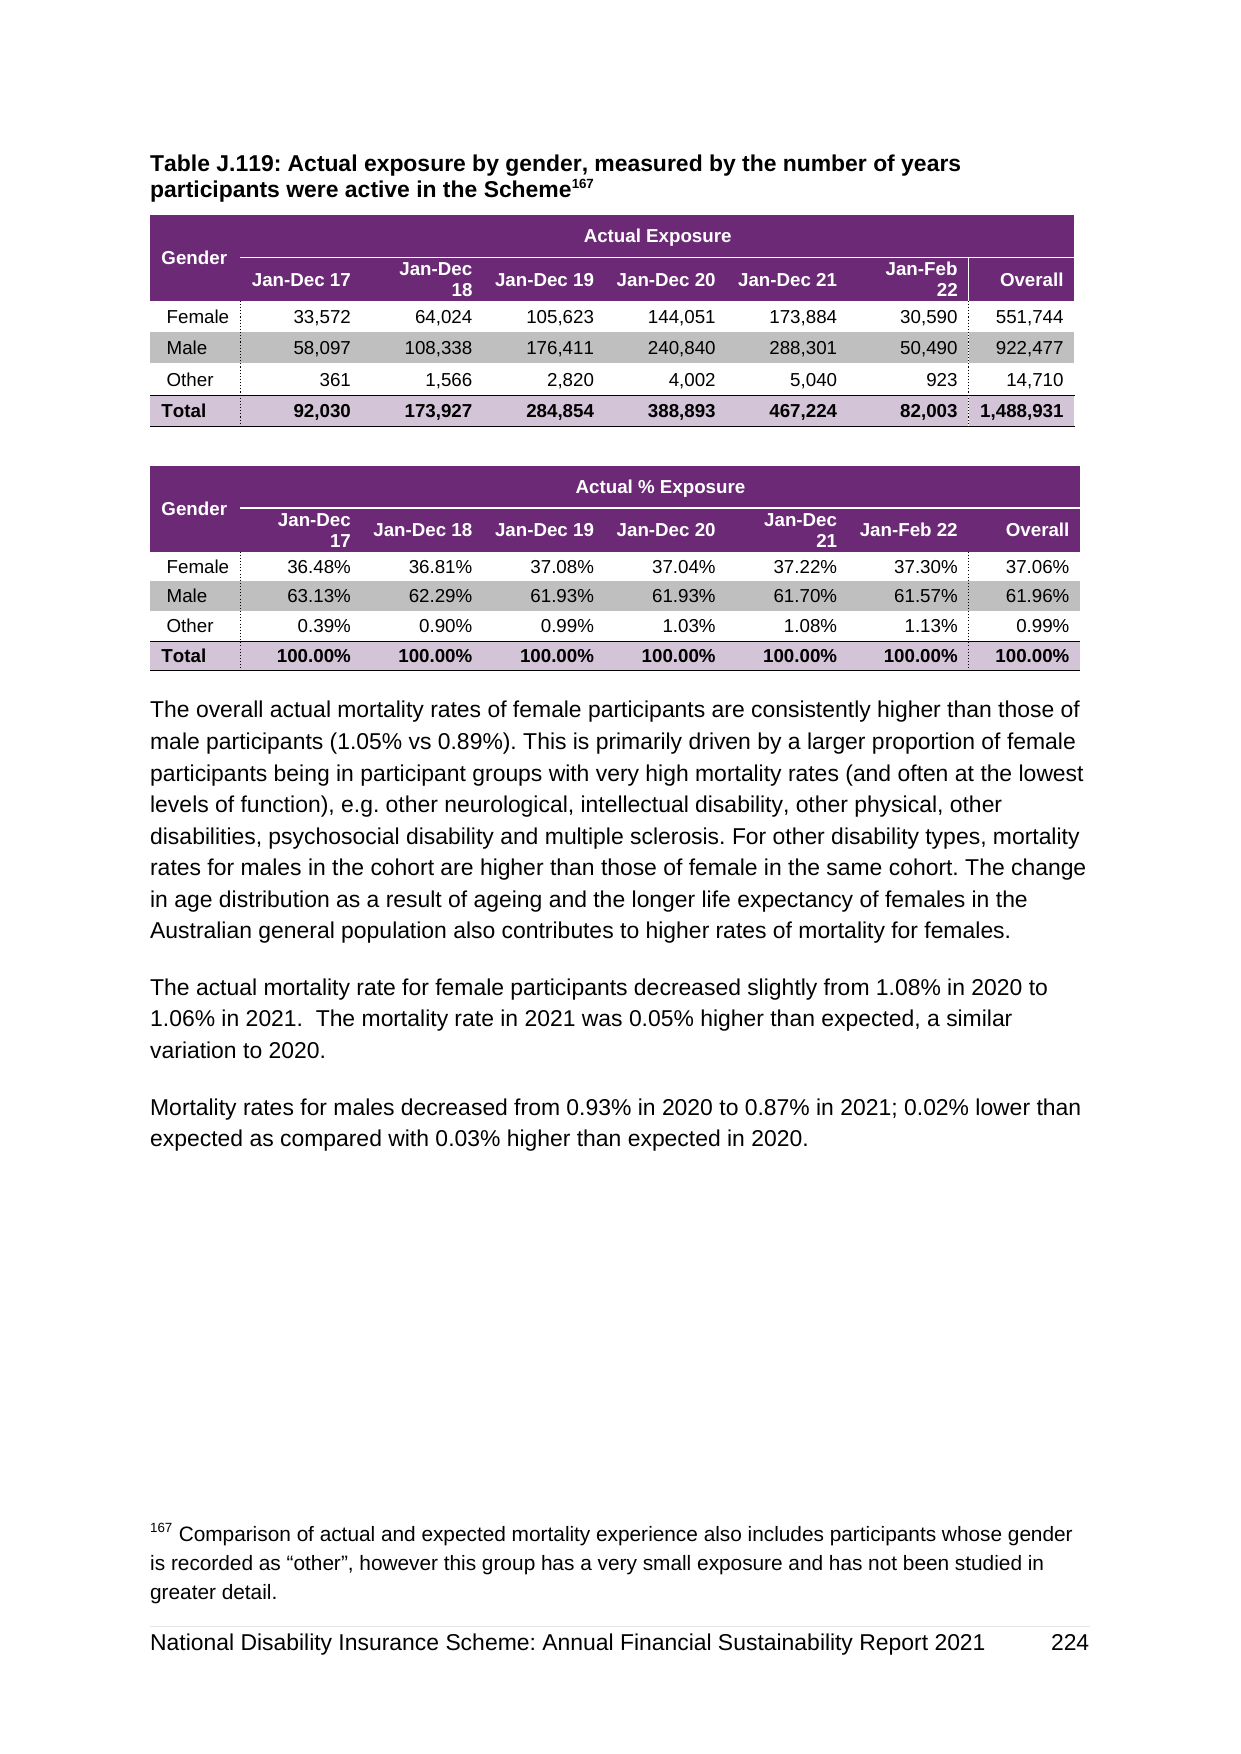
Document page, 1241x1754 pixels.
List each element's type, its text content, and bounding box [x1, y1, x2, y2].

text Mortality rates for males decreased from 0.93% in 2020 to 0.87% in 2021; 0.02% lower than expected as compared with 0.03% higher than expected in 2020. [150, 1093, 1090, 1151]
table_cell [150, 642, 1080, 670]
text The overall actual mortality rates of female participants are consistently higher than those of male participants (1.05% vs 0.89%). This is primarily driven by a larger proportion of female participants being in participant groups with very high mortality rates (and often at the lowest levels of function), e.g. other neurological, intellectual disability, other physical, other disabilities, psychosocial disability and multiple sclerosis. For other disability types, mortality rates for males in the cohort are higher than those of female in the same cohort. The change in age distribution as a result of ageing and the longer life expectancy of females in the Australian general population also contributes to higher rates of mortality for females. [150, 696, 1090, 944]
text Table J.4: Actual exposure by gender, measured by the number of years participants were active in the Scheme [150, 150, 1090, 203]
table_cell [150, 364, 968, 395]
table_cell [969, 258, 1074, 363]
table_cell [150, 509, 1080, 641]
text The actual mortality rate for female participants decreased slightly from 1.08% in 2020 to 1.06% in 2021. The mortality rate in 2021 was 0.05% higher than expected, a similar variation to 2020. [150, 974, 1090, 1063]
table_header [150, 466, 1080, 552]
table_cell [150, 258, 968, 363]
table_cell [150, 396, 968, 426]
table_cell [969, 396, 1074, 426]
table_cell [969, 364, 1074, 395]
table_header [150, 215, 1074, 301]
